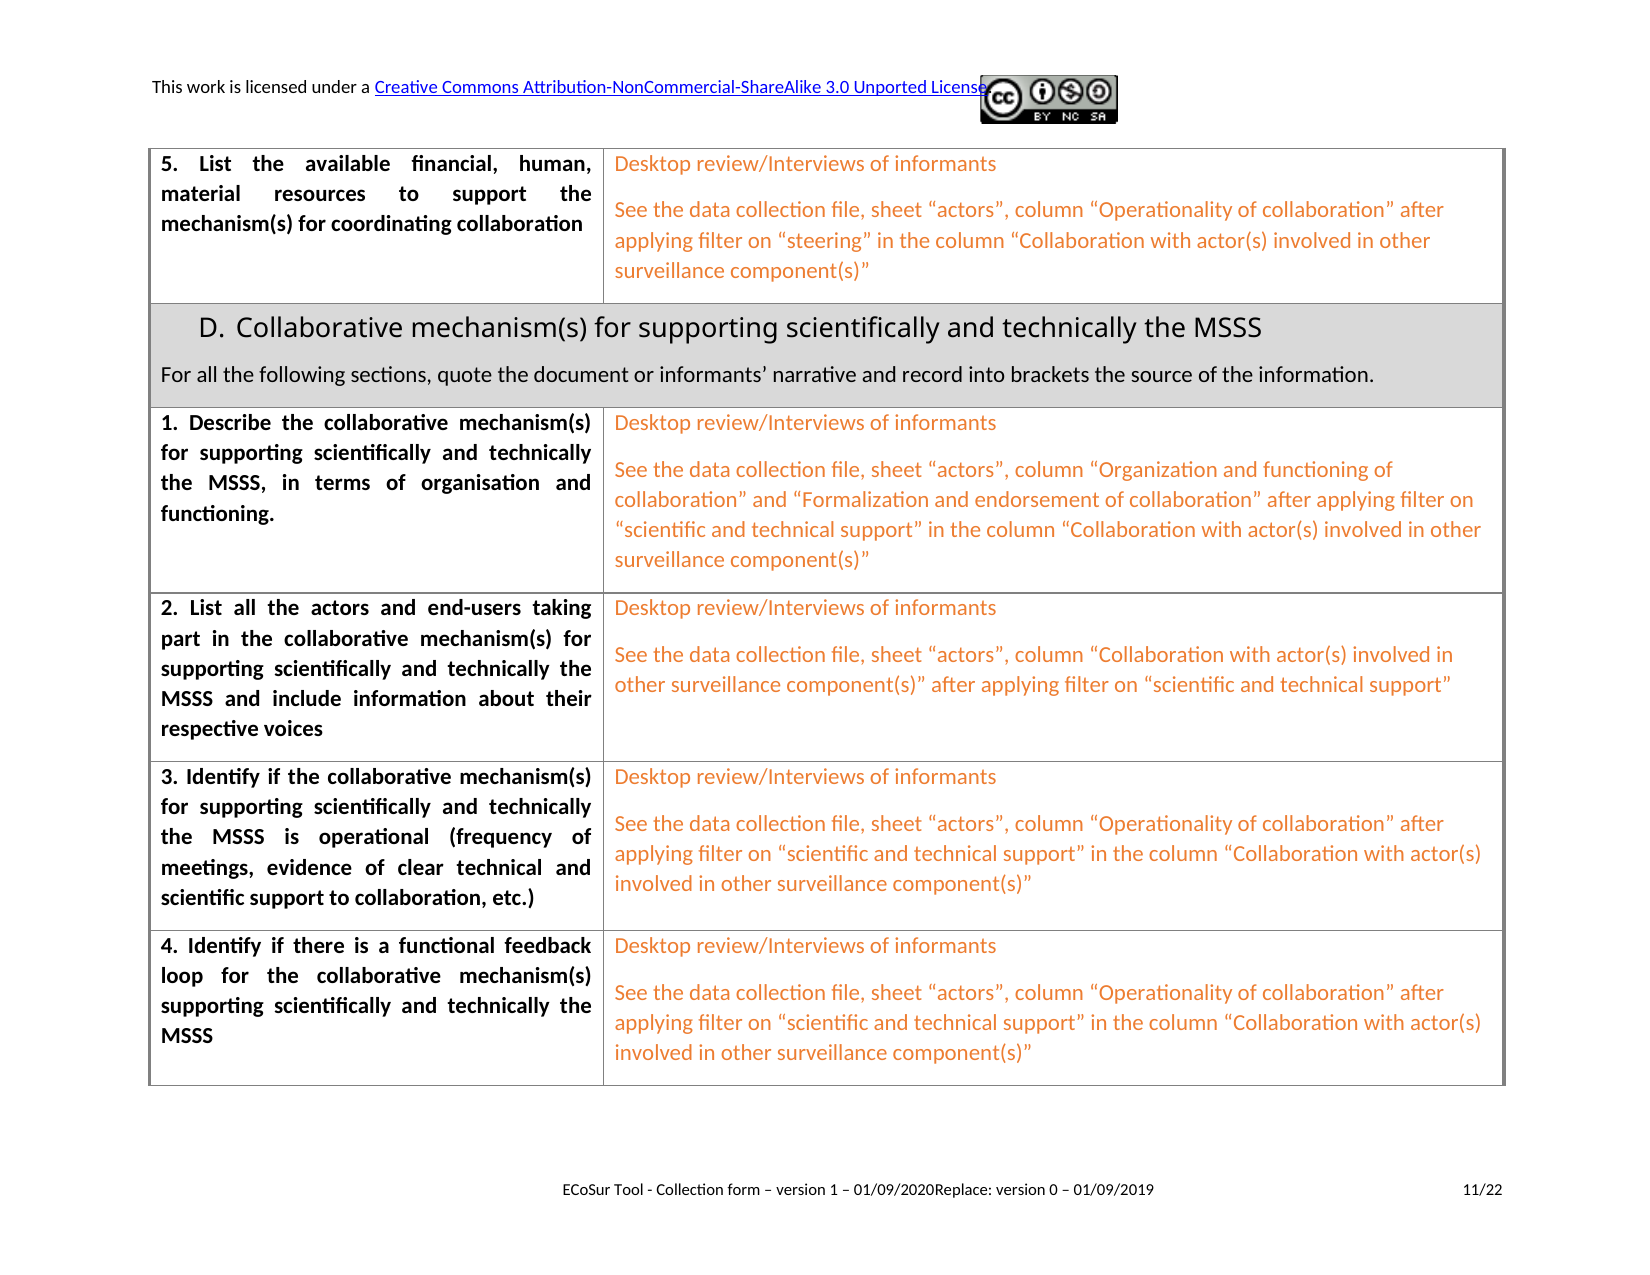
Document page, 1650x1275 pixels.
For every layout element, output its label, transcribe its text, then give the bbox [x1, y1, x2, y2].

table_cell Desktop review/Interviews of informants See the data collection file, sheet “actors”, column “Operationality of collaboration” after applying filter on “steering” in the column “Collaboration with actor(s) involved in other surveillance component(s)” [604, 149, 1502, 303]
table_cell 1. Describe the collaborative mechanism(s) for supporting scientifically and technically the MSSS, in terms of organisation and functioning. [151, 408, 603, 592]
table_cell 2. List all the actors and end-users taking part in the collaborative mechanism(s) for supporting scientifically and technically the MSSS and include information about their respective voices [151, 594, 603, 761]
table_cell Collaborative mechanism(s) for supporting scientifically and technically the MSSS For all the following sections, quote the document or informants’ narrative and record into brackets the source of the information. [151, 304, 1502, 407]
table_cell Desktop review/Interviews of informants See the data collection file, sheet “actors”, column “Organization and functioning of collaboration” and “Formalization and endorsement of collaboration” after applying filter on “scientific and technical support” in the column “Collaboration with actor(s) involved in other surveillance component(s)” [604, 408, 1502, 592]
picture [980, 75, 1118, 124]
table_cell Desktop review/Interviews of informants See the data collection file, sheet “actors”, column “Operationality of collaboration” after applying filter on “scientific and technical support” in the column “Collaboration with actor(s) involved in other surveillance component(s)” [604, 931, 1502, 1085]
table_cell 3. Identify if the collaborative mechanism(s) for supporting scientifically and technically the MSSS is operational (frequency of meetings, evidence of clear technical and scientific support to collaboration, etc.) [151, 762, 603, 930]
table_cell 4. Identify if there is a functional feedback loop for the collaborative mechanism(s) supporting scientifically and technically the MSSS [151, 931, 603, 1085]
table_cell Desktop review/Interviews of informants See the data collection file, sheet “actors”, column “Collaboration with actor(s) involved in other surveillance component(s)” after applying filter on “scientific and technical support” [604, 594, 1502, 761]
table_cell 5. List the available financial, human, material resources to support the mechanism(s) for coordinating collaboration [151, 149, 603, 303]
table_cell Desktop review/Interviews of informants See the data collection file, sheet “actors”, column “Operationality of collaboration” after applying filter on “scientific and technical support” in the column “Collaboration with actor(s) involved in other surveillance component(s)” [604, 762, 1502, 930]
